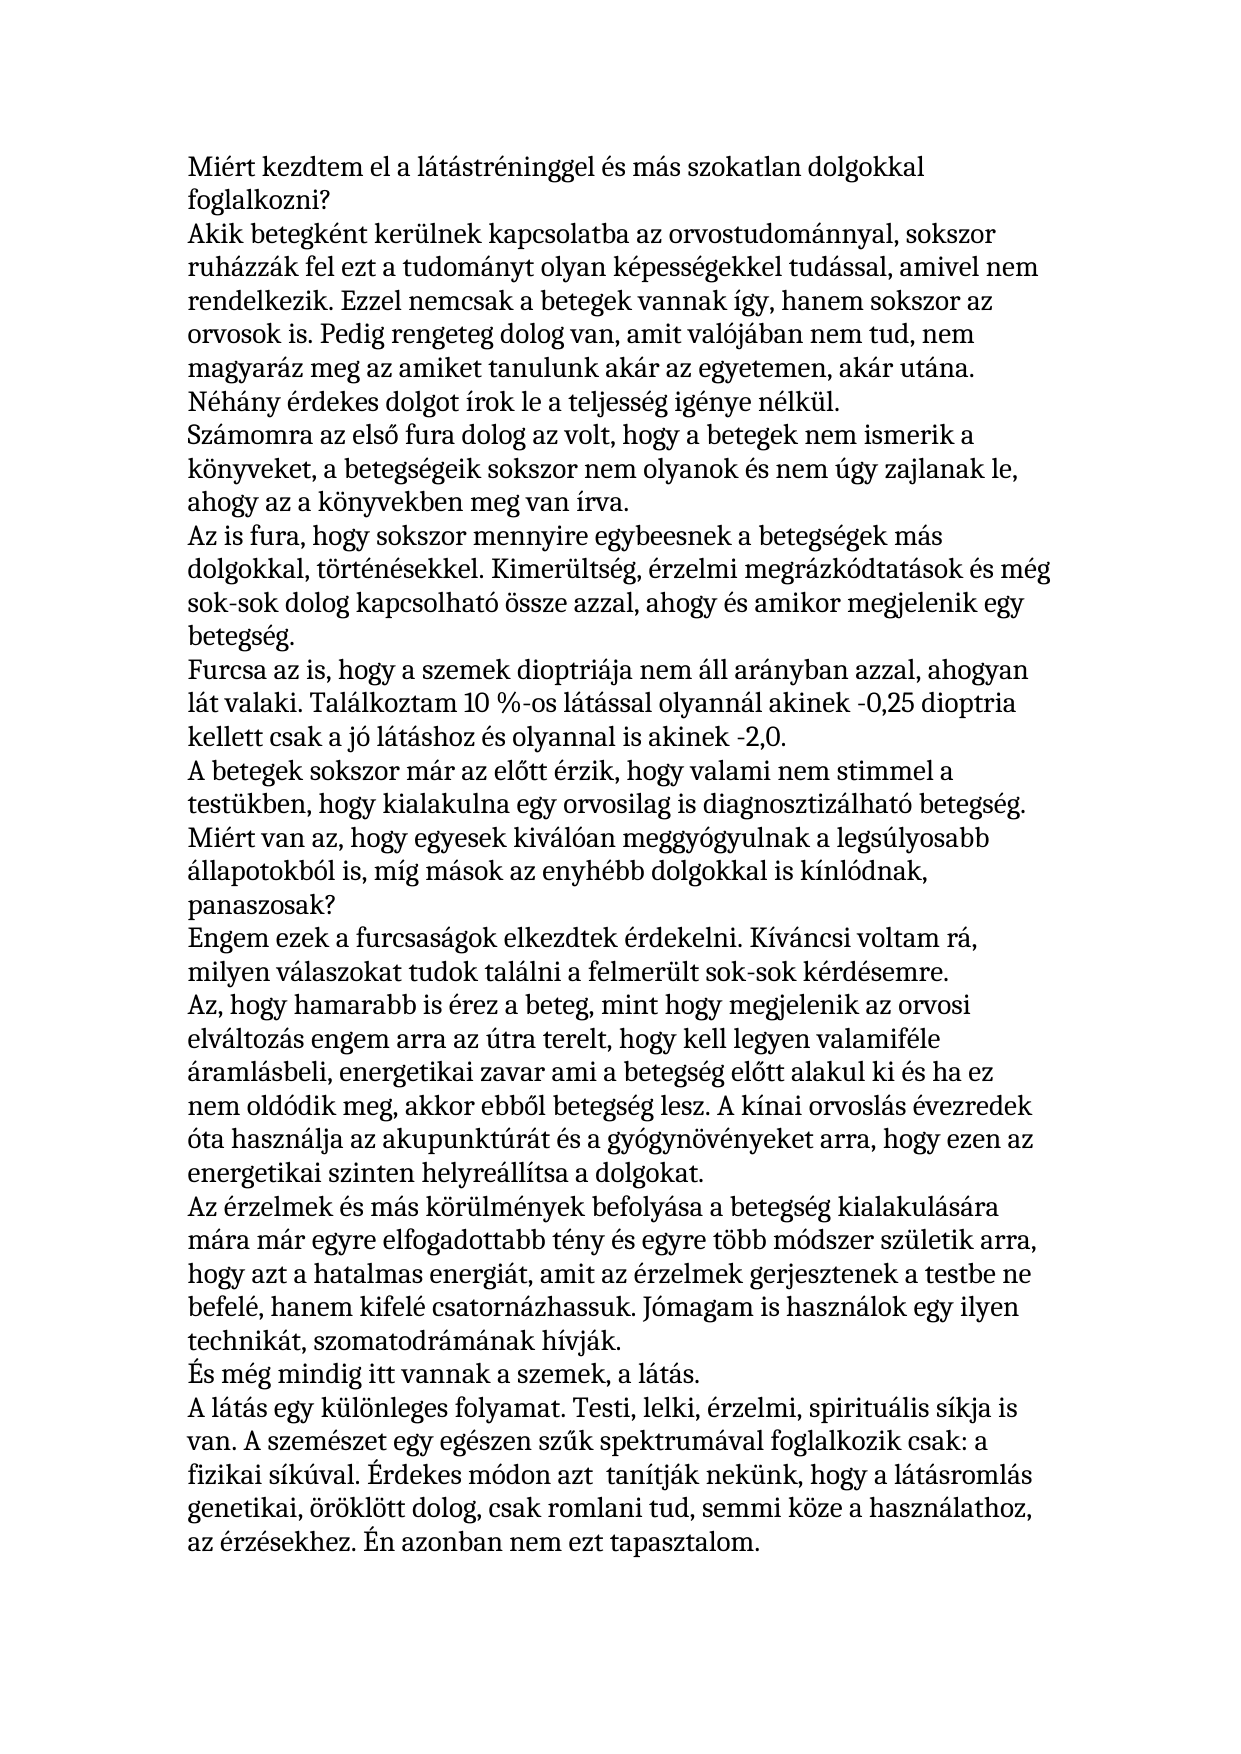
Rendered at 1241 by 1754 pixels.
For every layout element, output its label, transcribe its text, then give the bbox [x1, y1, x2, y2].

text És még mindig itt vannak a szemek, a látás. [187, 1357, 1053, 1391]
text Akik betegként kerülnek kapcsolatba az orvostudománnyal, sokszor ruházzák fel ezt a tudományt olyan képességekkel tudással, amivel nem rendelkezik. Ezzel nemcsak a betegek vannak így, hanem sokszor az orvosok is. Pedig rengeteg dolog van, amit valójában nem tud, nem magyaráz meg az amiket tanulunk akár az egyetemen, akár utána. [187, 217, 1053, 385]
text Engem ezek a furcsaságok elkezdtek érdekelni. Kíváncsi voltam rá, milyen válaszokat tudok találni a felmerült sok-sok kérdésemre. [187, 921, 1053, 988]
text Néhány érdekes dolgot írok le a teljesség igénye nélkül. [187, 385, 1053, 418]
text Az, hogy hamarabb is érez a beteg, mint hogy megjelenik az orvosi elváltozás engem arra az útra terelt, hogy kell legyen valamiféle áramlásbeli, energetikai zavar ami a betegség előtt alakul ki és ha ez nem oldódik meg, akkor ebből betegség lesz. A kínai orvoslás évezredek óta használja az akupunktúrát és a gyógynövényeket arra, hogy ezen az energetikai szinten helyreállítsa a dolgokat. [187, 988, 1053, 1190]
text Furcsa az is, hogy a szemek dioptriája nem áll arányban azzal, ahogyan lát valaki. Találkoztam 10 %-os látással olyannál akinek -0,25 dioptria kellett csak a jó látáshoz és olyannal is akinek -2,0. [187, 653, 1053, 754]
text Az érzelmek és más körülmények befolyása a betegség kialakulására mára már egyre elfogadottabb tény és egyre több módszer születik arra, hogy azt a hatalmas energiát, amit az érzelmek gerjesztenek a testbe ne befelé, hanem kifelé csatornázhassuk. Jómagam is használok egy ilyen technikát, szomatodrámának hívják. [187, 1190, 1053, 1357]
text Miért kezdtem el a látástréninggel és más szokatlan dolgokkal foglalkozni? [187, 150, 1053, 217]
text Számomra az első fura dolog az volt, hogy a betegek nem ismerik a könyveket, a betegségeik sokszor nem olyanok és nem úgy zajlanak le, ahogy az a könyvekben meg van írva. [187, 418, 1053, 519]
text Az is fura, hogy sokszor mennyire egybeesnek a betegségek más dolgokkal, történésekkel. Kimerültség, érzelmi megrázkódtatások és még sok-sok dolog kapcsolható össze azzal, ahogy és amikor megjelenik egy betegség. [187, 519, 1053, 653]
text Miért van az, hogy egyesek kiválóan meggyógyulnak a legsúlyosabb állapotokból is, míg mások az enyhébb dolgokkal is kínlódnak, panaszosak? [187, 821, 1053, 921]
text A betegek sokszor már az előtt érzik, hogy valami nem stimmel a testükben, hogy kialakulna egy orvosilag is diagnosztizálható betegség. [187, 754, 1053, 821]
text A látás egy különleges folyamat. Testi, lelki, érzelmi, spirituális síkja is van. A szemészet egy egészen szűk spektrumával foglalkozik csak: a fizikai síkúval. Érdekes módon azt tanítják nekünk, hogy a látásromlás genetikai, öröklött dolog, csak romlani tud, semmi köze a használathoz, az érzésekhez. Én azonban nem ezt tapasztalom. [187, 1391, 1053, 1559]
